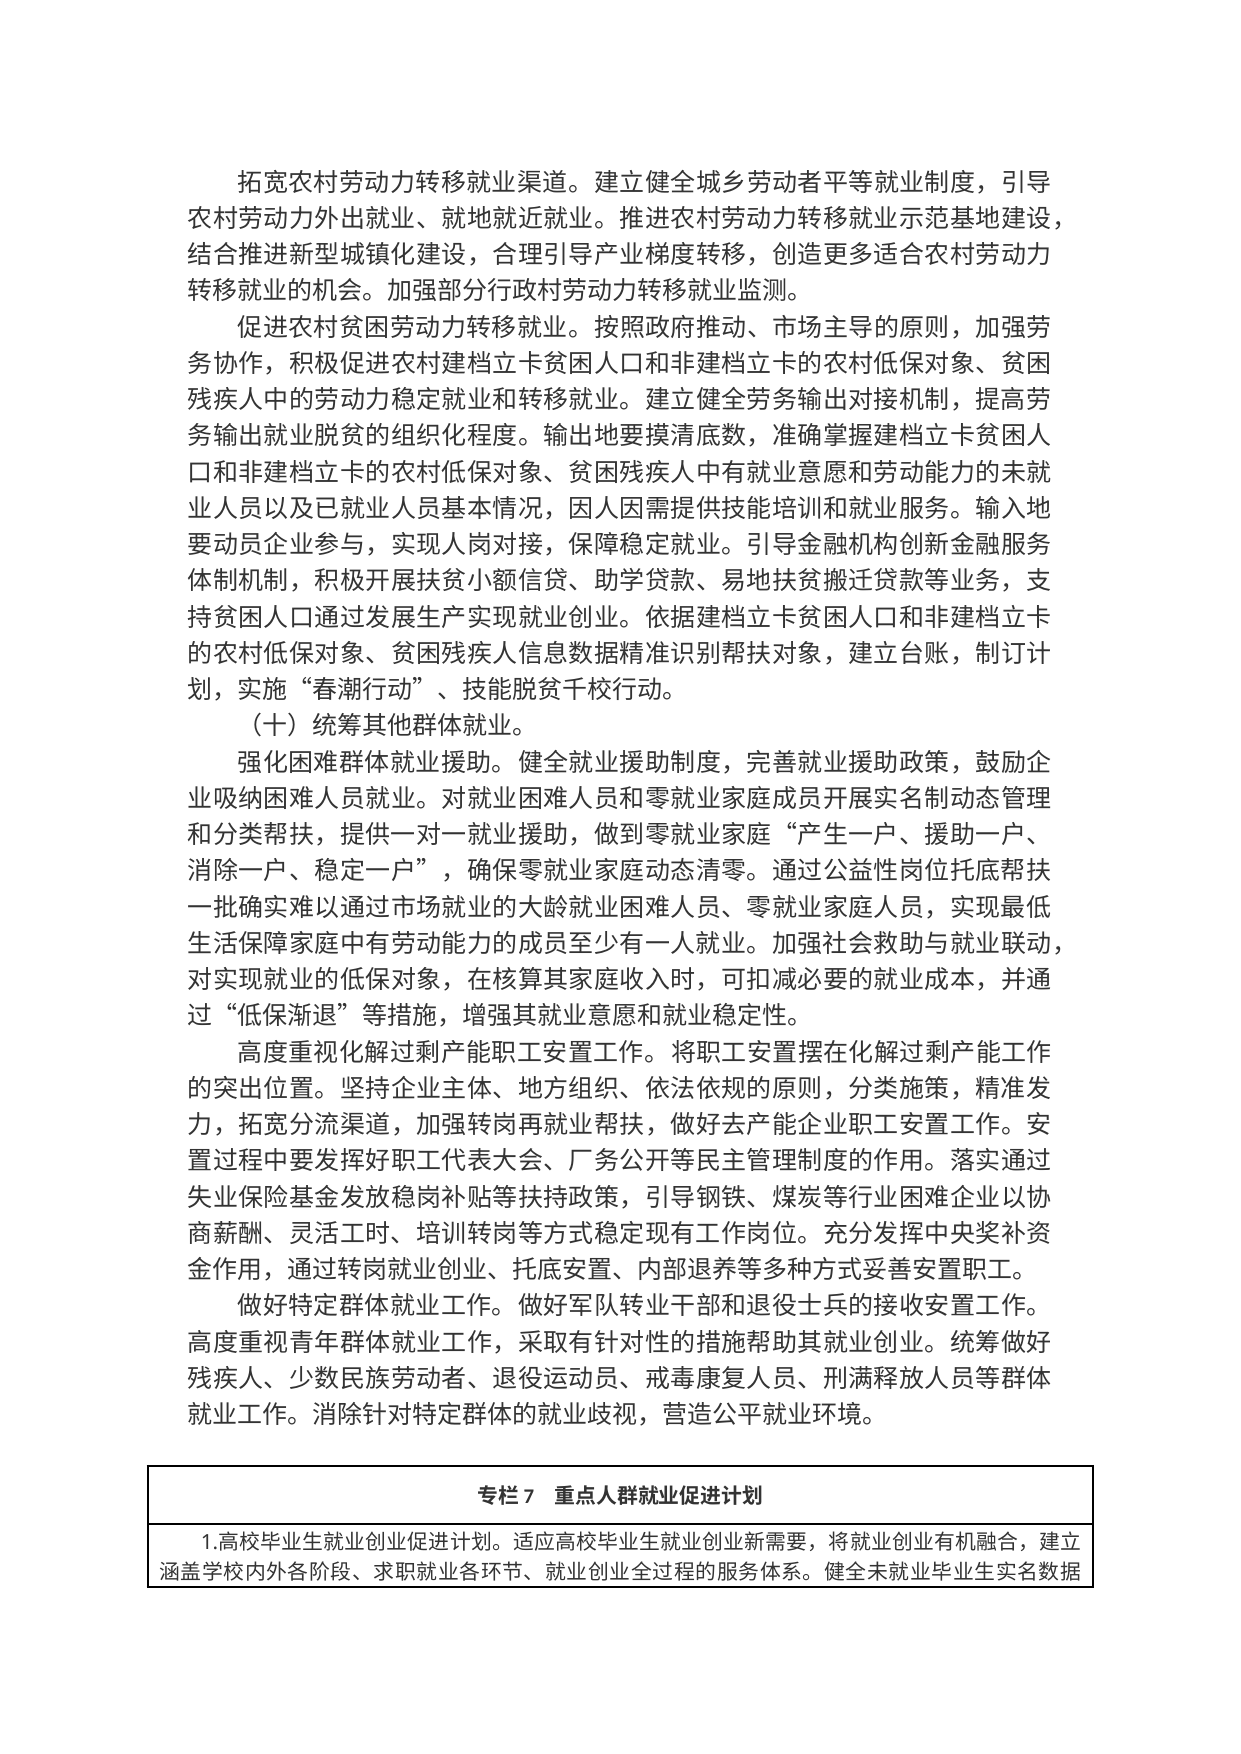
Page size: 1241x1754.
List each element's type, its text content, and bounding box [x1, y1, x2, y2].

text 促进农村贫困劳动力转移就业。按照政府推动、市场主导的原则，加强劳务协作，积极促进农村建档立卡贫困人口和非建档立卡的农村低保对象、贫困残疾人中的劳动力稳定就业和转移就业。建立健全劳务输出对接机制，提高劳务输出就业脱贫的组织化程度。输出地要摸清底数，准确掌握建档立卡贫困人口和非建档立卡的农村低保对象、贫困残疾人中有就业意愿和劳动能力的未就业人员以及已就业人员基本情况，因人因需提供技能培训和就业服务。输入地要动员企业参与，实现人岗对接，保障稳定就业。引导金融机构创新金融服务体制机制，积极开展扶贫小额信贷、助学贷款、易地扶贫搬迁贷款等业务，支持贫困人口通过发展生产实现就业创业。依据建档立卡贫困人口和非建档立卡的农村低保对象、贫困残疾人信息数据精准识别帮扶对象，建立台账，制订计划，实施“春潮行动”、技能脱贫千校行动。 [187, 307, 1053, 706]
text 高度重视化解过剩产能职工安置工作。将职工安置摆在化解过剩产能工作的突出位置。坚持企业主体、地方组织、依法依规的原则，分类施策，精准发力，拓宽分流渠道，加强转岗再就业帮扶，做好去产能企业职工安置工作。安置过程中要发挥好职工代表大会、厂务公开等民主管理制度的作用。落实通过失业保险基金发放稳岗补贴等扶持政策，引导钢铁、煤炭等行业困难企业以协商薪酬、灵活工时、培训转岗等方式稳定现有工作岗位。充分发挥中央奖补资金作用，通过转岗就业创业、托底安置、内部退养等多种方式妥善安置职工。 [187, 1032, 1053, 1286]
text 强化困难群体就业援助。健全就业援助制度，完善就业援助政策，鼓励企业吸纳困难人员就业。对就业困难人员和零就业家庭成员开展实名制动态管理和分类帮扶，提供一对一就业援助，做到零就业家庭“产生一户、援助一户、消除一户、稳定一户”，确保零就业家庭动态清零。通过公益性岗位托底帮扶一批确实难以通过市场就业的大龄就业困难人员、零就业家庭人员，实现最低生活保障家庭中有劳动能力的成员至少有一人就业。加强社会救助与就业联动，对实现就业的低保对象，在核算其家庭收入时，可扣减必要的就业成本，并通过“低保渐退”等措施，增强其就业意愿和就业稳定性。 [187, 742, 1053, 1032]
text （十）统筹其他群体就业。 [187, 706, 1053, 742]
text 拓宽农村劳动力转移就业渠道。建立健全城乡劳动者平等就业制度，引导农村劳动力外出就业、就地就近就业。推进农村劳动力转移就业示范基地建设，结合推进新型城镇化建设，合理引导产业梯度转移，创造更多适合农村劳动力转移就业的机会。加强部分行政村劳动力转移就业监测。 [187, 162, 1053, 307]
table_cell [149, 1525, 1092, 1586]
text 做好特定群体就业工作。做好军队转业干部和退役士兵的接收安置工作。高度重视青年群体就业工作，采取有针对性的措施帮助其就业创业。统筹做好残疾人、少数民族劳动者、退役运动员、戒毒康复人员、刑满释放人员等群体就业工作。消除针对特定群体的就业歧视，营造公平就业环境。 [187, 1286, 1053, 1431]
table_header 专栏7 重点人群就业促进计划 [149, 1467, 1092, 1523]
